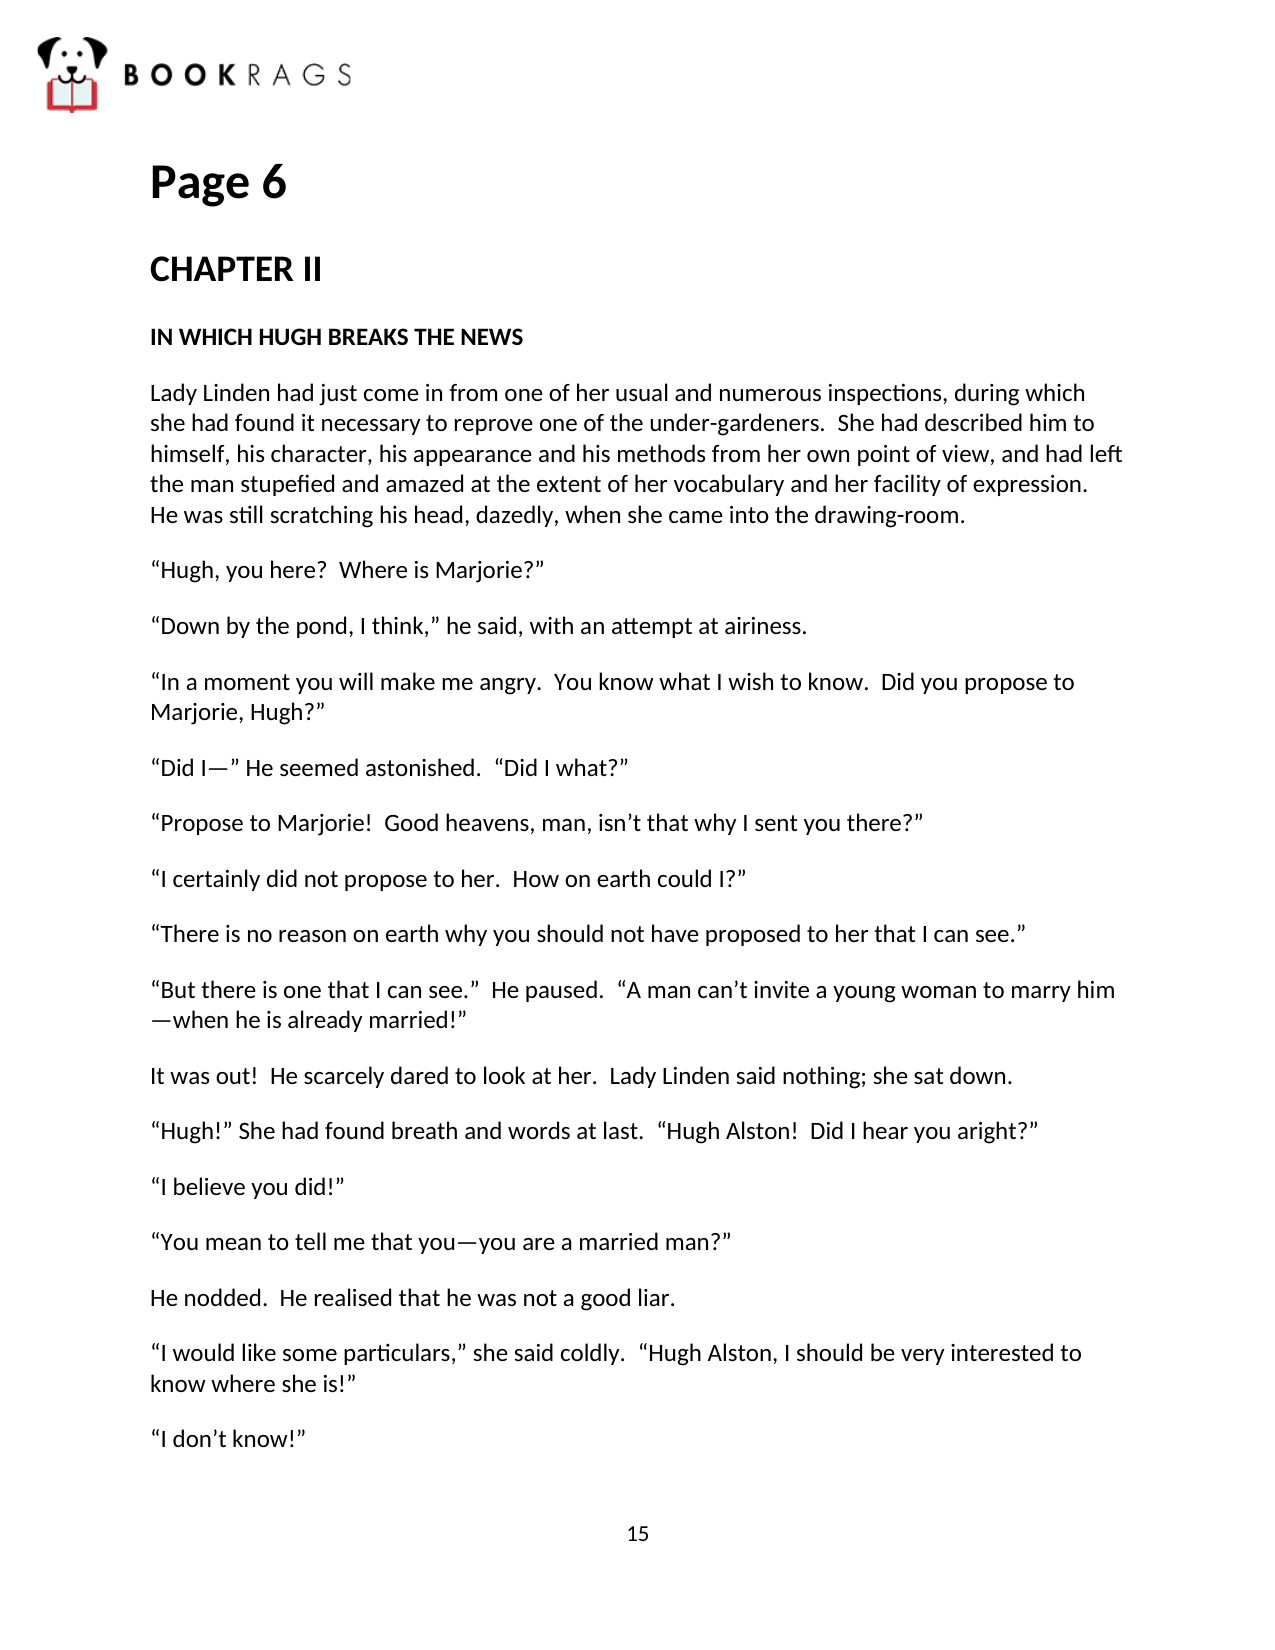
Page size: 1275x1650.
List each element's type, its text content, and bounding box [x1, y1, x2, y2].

text “Down by the pond, I think,” he said, with an attempt at airiness. [150, 610, 1125, 641]
text Page 6 [150, 150, 1125, 211]
text “Did I—­” He seemed astonished. “Did I what?” [150, 752, 1125, 782]
text “Hugh, you here? Where is Marjorie?” [150, 555, 1125, 585]
text “I believe you did!” [150, 1171, 1125, 1201]
text It was out! He scarcely dared to look at her. Lady Linden said nothing; she sat down. [150, 1060, 1125, 1090]
text “In a moment you will make me angry. You know what I wish to know. Did you propose to Marjorie, Hugh?” [150, 666, 1125, 727]
text “Propose to Marjorie! Good heavens, man, isn’t that why I sent you there?” [150, 807, 1125, 838]
text “I would like some particulars,” she said coldly. “Hugh Alston, I should be very interested to know where she is!” [150, 1337, 1125, 1398]
picture [37, 37, 351, 113]
text “I certainly did not propose to her. How on earth could I?” [150, 863, 1125, 893]
text “But there is one that I can see.” He paused. “A man can’t invite a young woman to marry him—­when he is already married!” [150, 974, 1125, 1035]
text He nodded. He realised that he was not a good liar. [150, 1282, 1125, 1312]
text Lady Linden had just come in from one of her usual and numerous inspections, during which she had found it necessary to reprove one of the under-gardeners. She had described him to himself, his character, his appearance and his methods from her own point of view, and had left the man stupefied and amazed at the extent of her vocabulary and her facility of expression. He was still scratching his head, dazedly, when she came into the drawing-room. [150, 377, 1125, 530]
text “You mean to tell me that you—­you are a married man?” [150, 1226, 1125, 1257]
text CHAPTER II [150, 244, 1125, 290]
text “Hugh!” She had found breath and words at last. “Hugh Alston! Did I hear you aright?” [150, 1115, 1125, 1146]
text “I don’t know!” [150, 1423, 1125, 1454]
text IN WHICH HUGH BREAKS THE NEWS [150, 322, 1125, 352]
text “There is no reason on earth why you should not have proposed to her that I can see.” [150, 918, 1125, 949]
